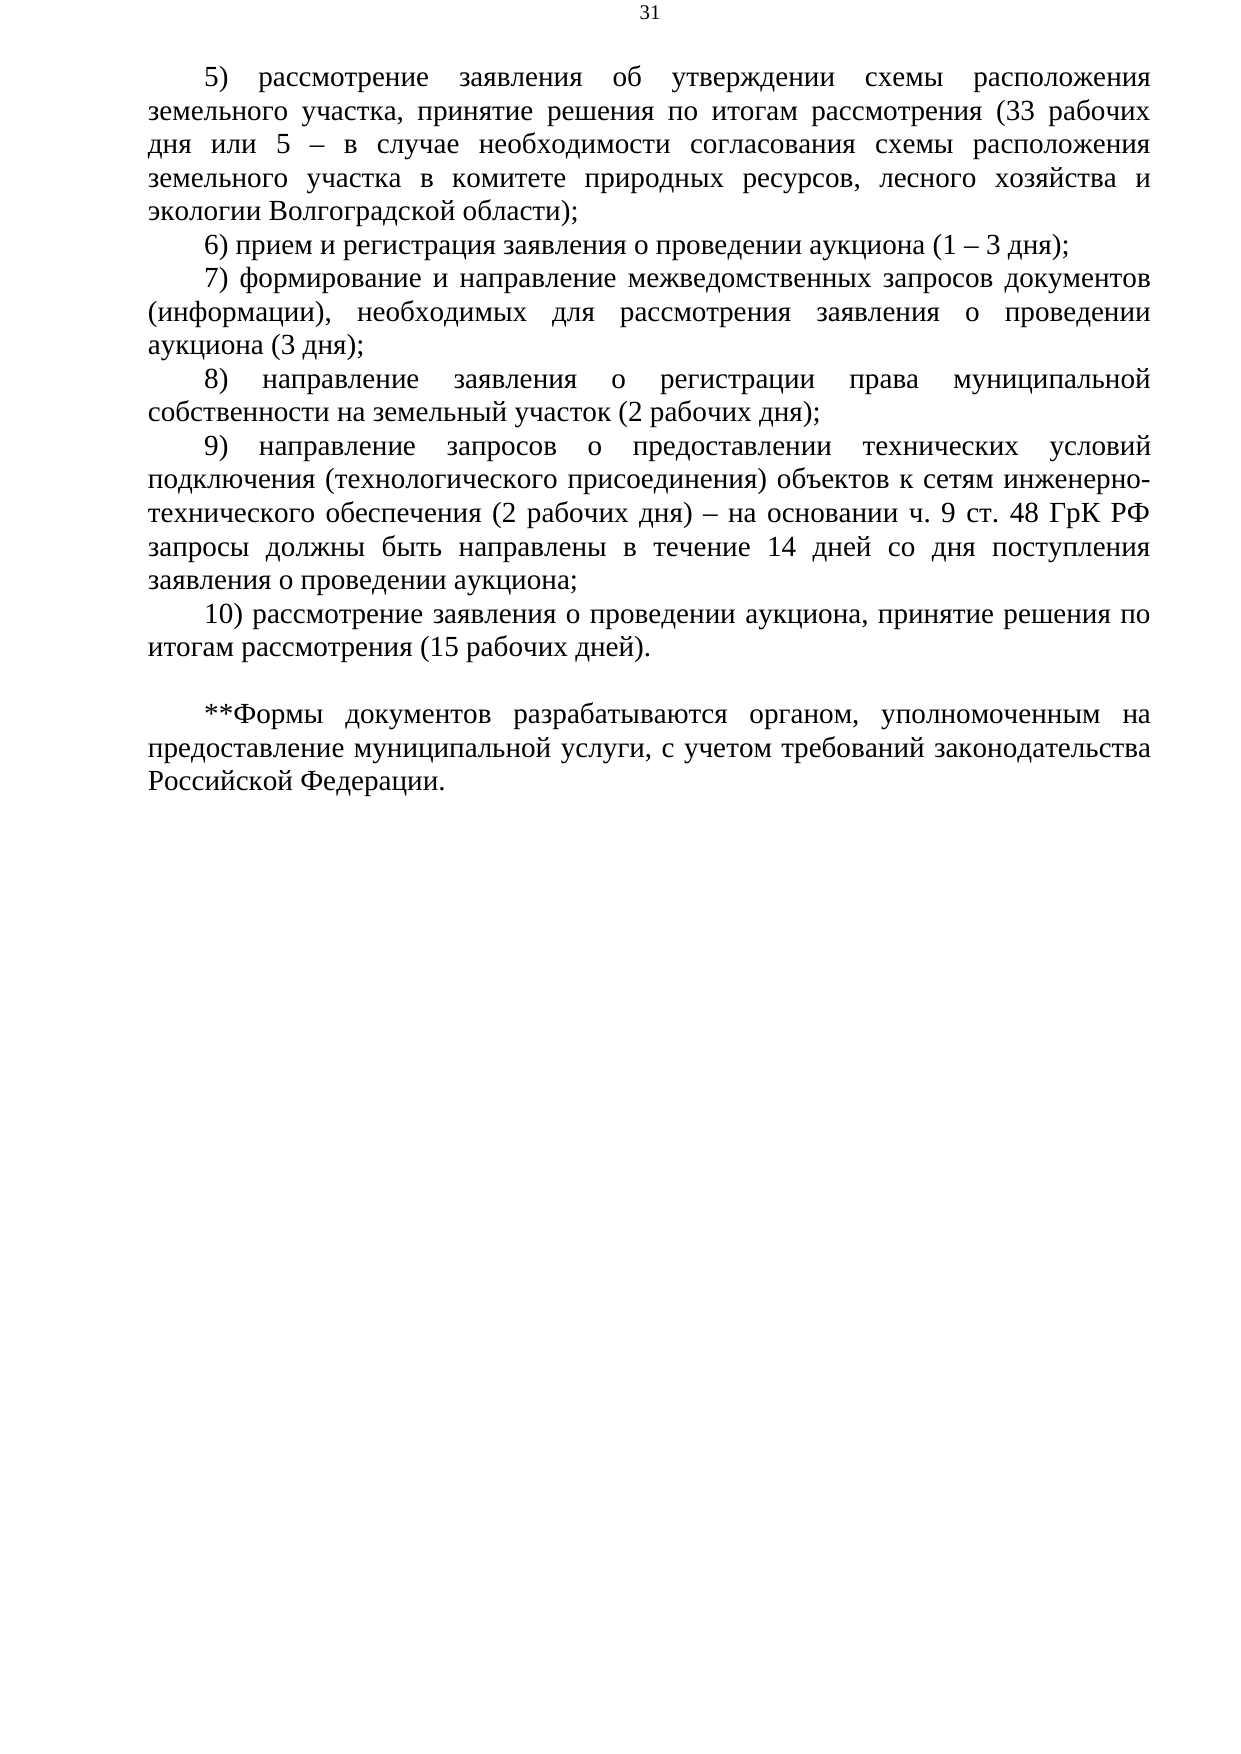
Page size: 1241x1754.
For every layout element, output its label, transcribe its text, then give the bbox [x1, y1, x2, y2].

text 10) рассмотрение заявления о проведении аукциона, принятие решения по итогам рассмотрения (15 рабочих дней). [148, 596, 1152, 663]
text 7) формирование и направление межведомственных запросов документов (информации), необходимых для рассмотрения заявления о проведении аукциона (3 дня); [148, 260, 1152, 361]
text 6) прием и регистрация заявления о проведении аукциона (1 – 3 дня); [148, 227, 1152, 260]
text 9) направление запросов о предоставлении технических условий подключения (технологического присоединения) объектов к сетям инженерно-технического обеспечения (2 рабочих дня) – на основании ч. 9 ст. 48 ГрК РФ запросы должны быть направлены в течение 14 дней со дня поступления заявления о проведении аукциона; [148, 428, 1152, 596]
text **Формы документов разрабатываются органом, уполномоченным на предоставление муниципальной услуги, с учетом требований законодательства Российской Федерации. [148, 696, 1152, 797]
text 5) рассмотрение заявления об утверждении схемы расположения земельного участка, принятие решения по итогам рассмотрения (33 рабочих дня или 5 – в случае необходимости согласования схемы расположения земельного участка в комитете природных ресурсов, лесного хозяйства и экологии Волгоградской области); [148, 59, 1152, 227]
text 8) направление заявления о регистрации права муниципальной собственности на земельный участок (2 рабочих дня); [148, 361, 1152, 428]
